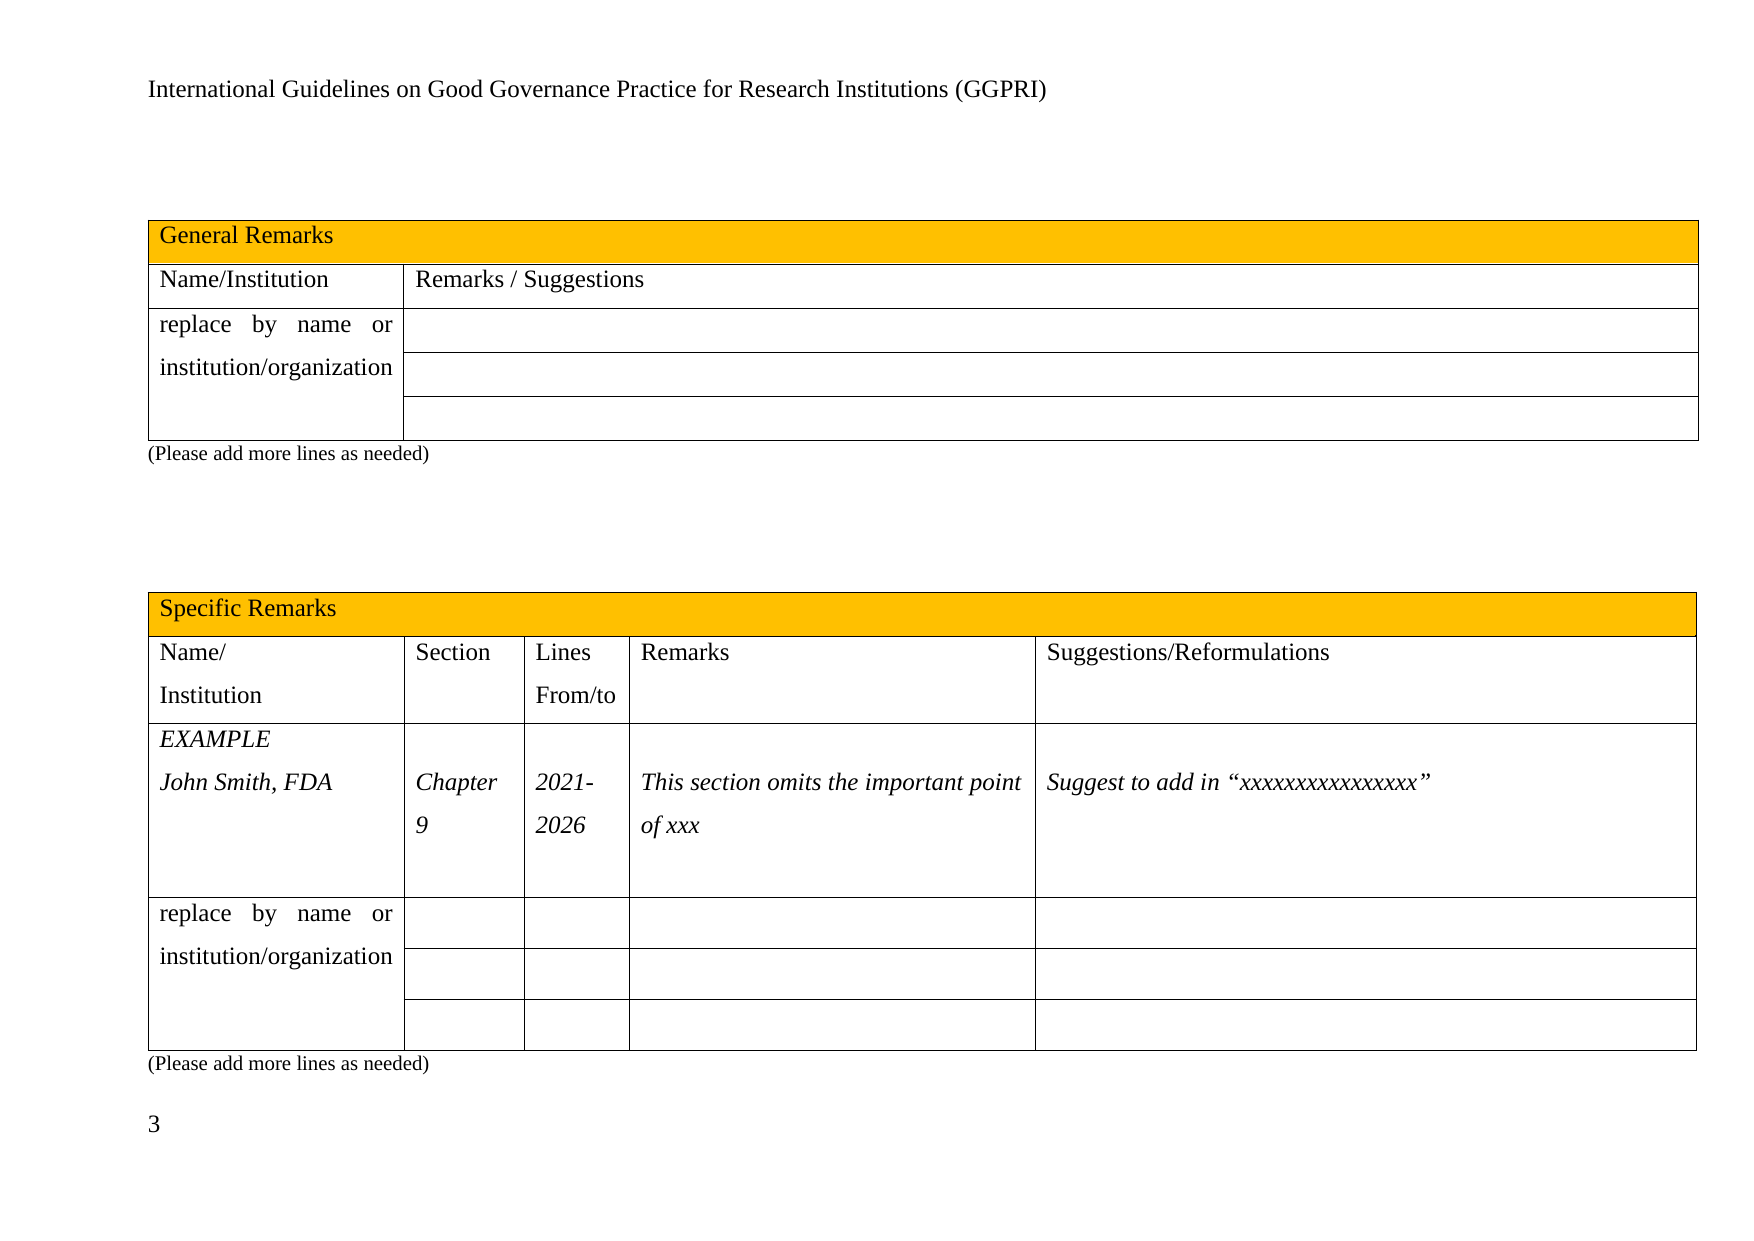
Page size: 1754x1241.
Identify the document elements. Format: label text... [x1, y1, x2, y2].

table_cell [149, 898, 404, 1050]
table_cell Name/Institution [149, 265, 403, 308]
table_cell Chapter 9 [405, 724, 524, 897]
text (Please add more lines as needed) [148, 441, 1606, 465]
table_cell [404, 353, 1698, 396]
table_header General Remarks [149, 221, 1698, 263]
table_cell [405, 1000, 524, 1050]
table_cell [1036, 949, 1696, 999]
table_cell [405, 898, 524, 948]
table_cell [525, 1000, 629, 1050]
table_cell Lines From/to [525, 637, 629, 723]
table_cell [405, 949, 524, 999]
table_cell [630, 949, 1035, 999]
table_cell [525, 949, 629, 999]
table_cell EXAMPLE John Smith, FDA [149, 724, 404, 897]
table_cell Suggestions/Reformulations [1036, 637, 1696, 723]
table_cell This section omits the important point of xxx [630, 724, 1035, 897]
table_cell Remarks / Suggestions [404, 265, 1698, 308]
table_cell [525, 898, 629, 948]
table_cell [1036, 898, 1696, 948]
text (Please add more lines as needed) [148, 1051, 1606, 1075]
table_cell [630, 1000, 1035, 1050]
table_cell Remarks [630, 637, 1035, 723]
table_cell Name/ Institution [149, 637, 404, 723]
table_cell [1036, 1000, 1696, 1050]
table_cell [404, 309, 1698, 352]
table_cell [149, 309, 403, 440]
table_header Specific Remarks [149, 593, 1696, 636]
table_cell Suggest to add in “xxxxxxxxxxxxxxxx” [1036, 724, 1696, 897]
table_cell 2021-2026 [525, 724, 629, 897]
table_cell [404, 397, 1698, 440]
table_cell [630, 898, 1035, 948]
table_cell Section [405, 637, 524, 723]
